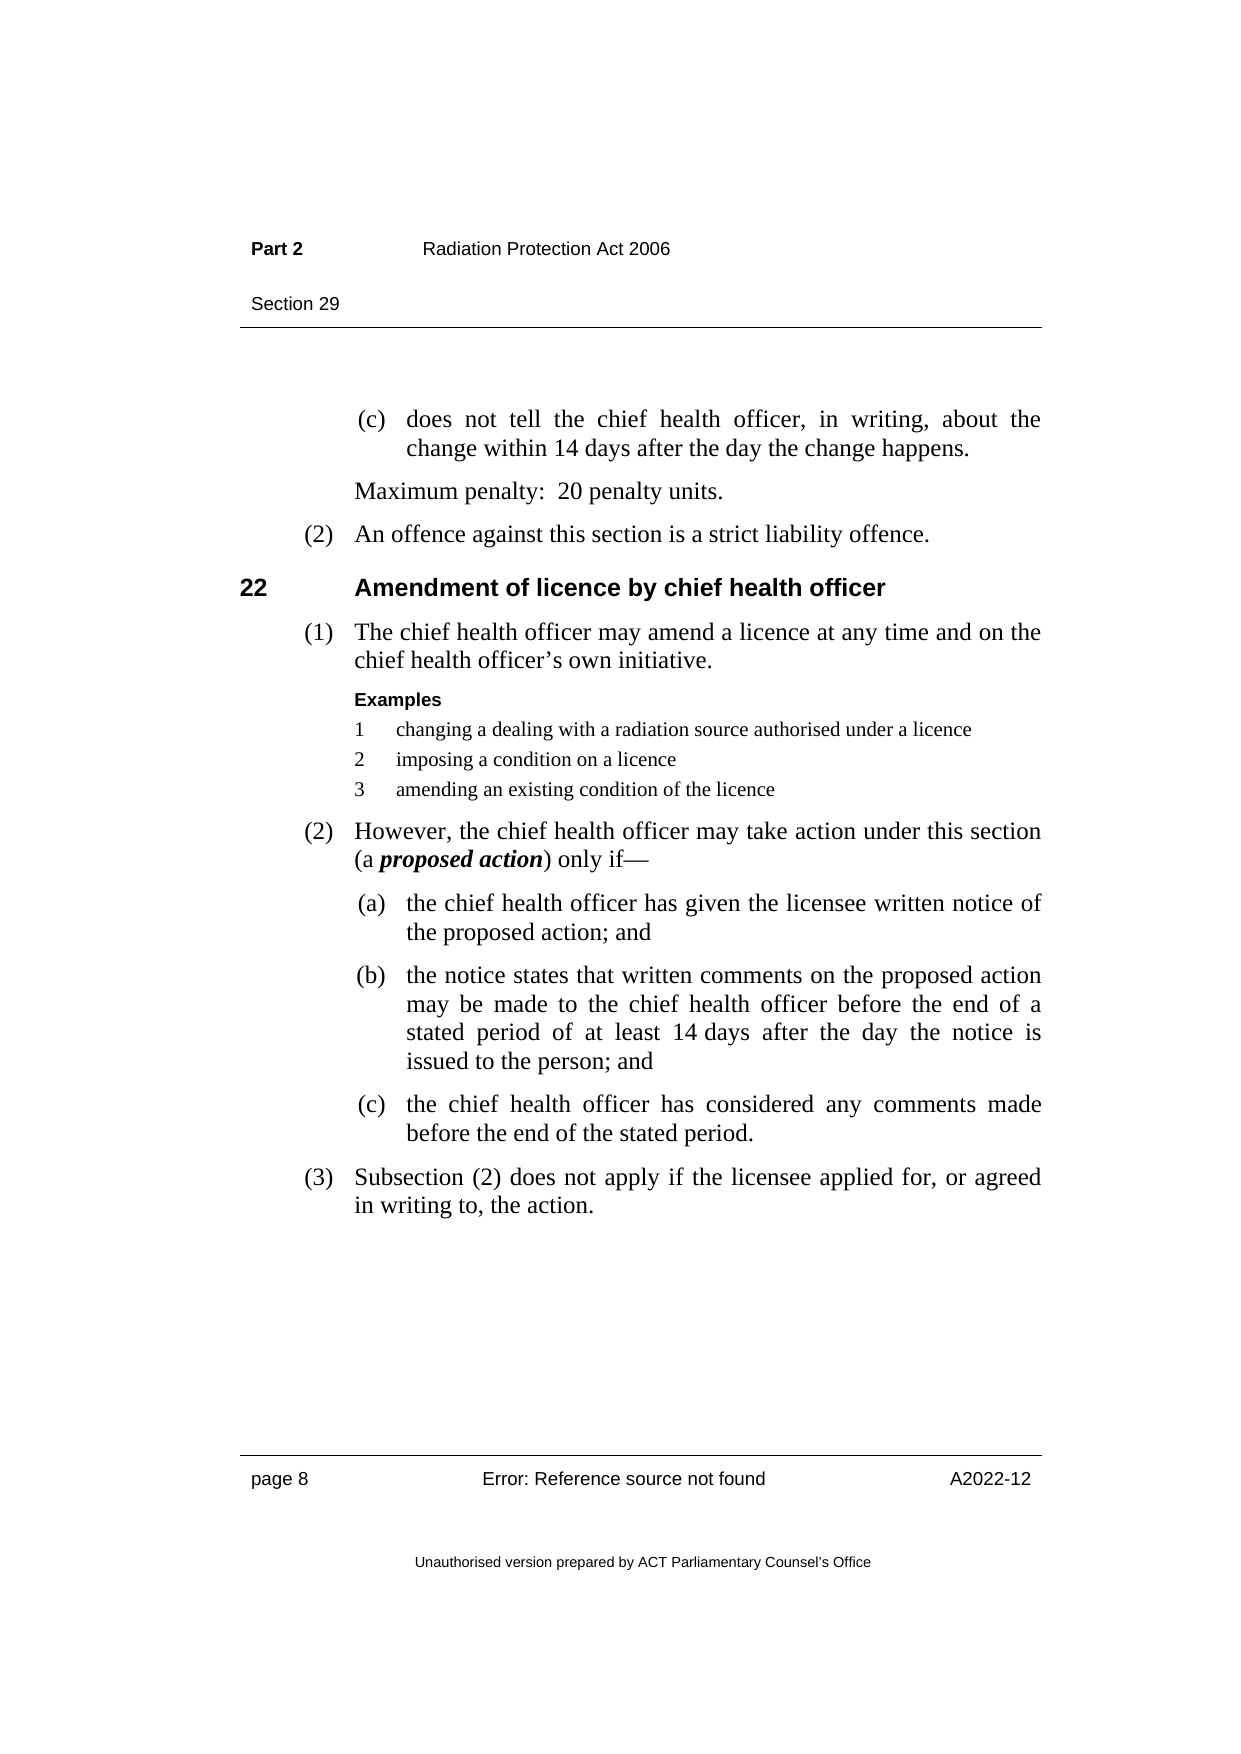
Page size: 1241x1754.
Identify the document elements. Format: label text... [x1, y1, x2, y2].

text (2) However, the chief health officer may take action under this section (a proposed action) only if— [239, 816, 1042, 873]
text 1 changing a dealing with a radiation source authorised under a licence [354, 717, 1042, 741]
text (1) The chief health officer may amend a licence at any time and on the chief health officer’s own initiative. [239, 617, 1042, 674]
text 3 amending an existing condition of the licence [354, 777, 1042, 801]
text Maximum penalty: 20 penalty units. [354, 476, 1042, 505]
text (c) the chief health officer has considered any comments made before the end of the stated period. [239, 1089, 1042, 1147]
text (a) the chief health officer has given the licensee written notice of the proposed action; and [239, 888, 1042, 945]
text Examples [279, 689, 1042, 710]
text 2 imposing a condition on a licence [354, 747, 1042, 771]
text (c) does not tell the chief health officer, in writing, about the change within 14 days after the day the change happens. [239, 404, 1042, 462]
text 22 Amendment of licence by chief health officer [239, 573, 1042, 602]
text (2) An offence against this section is a strict liability offence. [239, 519, 1042, 548]
text (3) Subsection (2) does not apply if the licensee applied for, or agreed in writing to, the action. [239, 1162, 1042, 1219]
text (b) the notice states that written comments on the proposed action may be made to the chief health officer before the end of a stated period of at least 14 days after the day the notice is issued to the person; and [239, 960, 1042, 1075]
